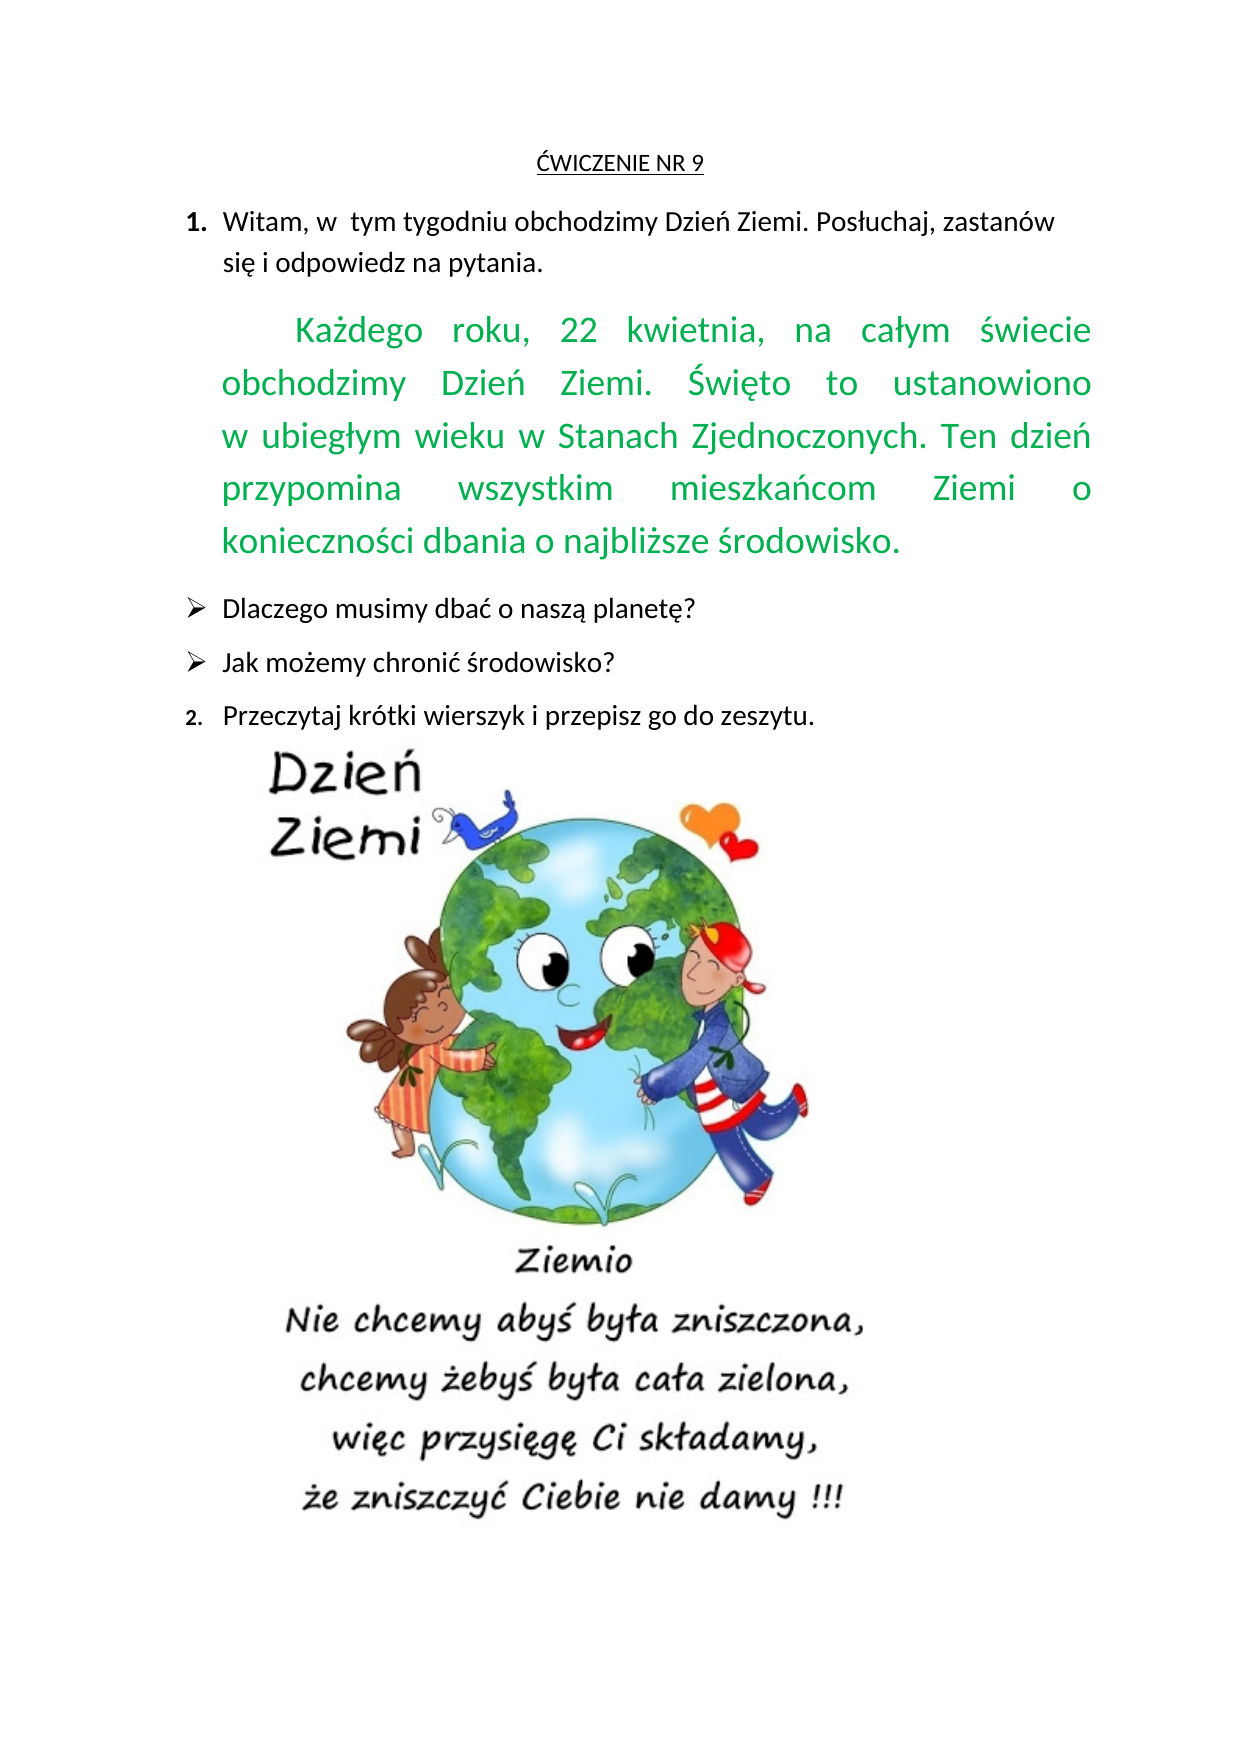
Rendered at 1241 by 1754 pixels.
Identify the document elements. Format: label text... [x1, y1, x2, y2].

list Przeczytaj krótki wierszyk i przepisz go do zeszytu. [185, 697, 1093, 733]
list Witam, w tym tygodniu obchodzimy Dzień Ziemi. Posłuchaj, zastanów się i odpowiedz na pytania. [185, 203, 1093, 280]
list Jak możemy chronić środowisko? [185, 644, 1093, 679]
picture [259, 738, 863, 1538]
text ĆWICZENIE NR 9 [148, 148, 1093, 178]
list Dlaczego musimy dbać o naszą planetę? [185, 591, 1093, 626]
text Każdego roku, 22 kwietnia, na całym świecie obchodzimy Dzień Ziemi. Święto to ustanowiono w ubiegłym wieku w Stanach Zjednoczonych. Ten dzień przypomina wszystkim mieszkańcom Ziemi o konieczności dbania o najbliższe środowisko. [221, 306, 1093, 563]
